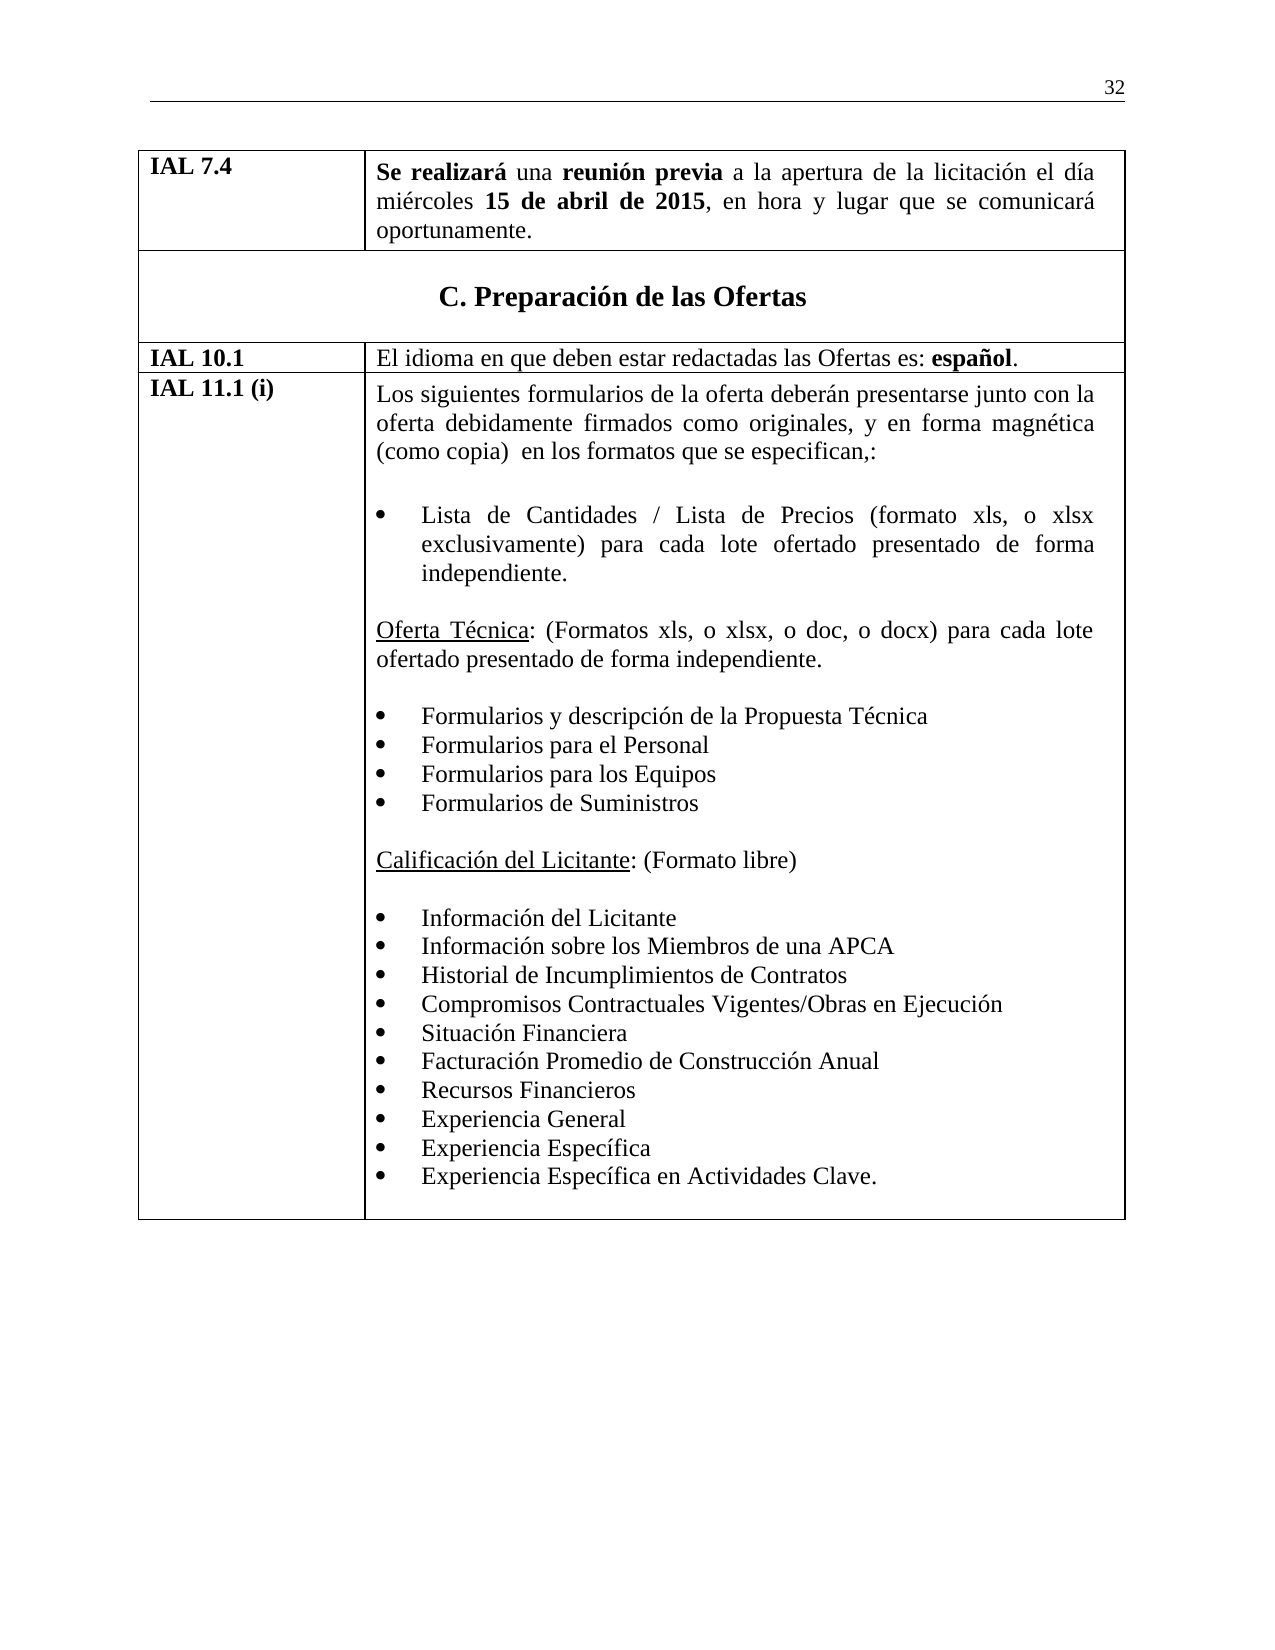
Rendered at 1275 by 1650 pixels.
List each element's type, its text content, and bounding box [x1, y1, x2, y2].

table_cell El idioma en que deben estar redactadas las Ofertas es: español. [366, 343, 1124, 372]
table_cell IAL 11.1 (i) [139, 373, 364, 1219]
table_cell Se realizará una reunión previa a la apertura de la licitación el día miércoles 15 de abril de 2015, en hora y lugar que se comunicará oportunamente. [366, 151, 1124, 250]
table_cell C. Preparación de las Ofertas [139, 251, 1124, 342]
table_cell Los siguientes formularios de la oferta deberán presentarse junto con la oferta debidamente firmados como originales, y en forma magnética (como copia) en los formatos que se especifican,: Lista de Cantidades / Lista de Precios (formato xls, o xlsx exclusivamente) para cada lote ofertado presentado de forma independiente. Oferta Técnica: (Formatos xls, o xlsx, o doc, o docx) para cada lote ofertado presentado de forma independiente. Formularios y descripción de la Propuesta Técnica Formularios para el Personal Formularios para los Equipos Formularios de Suministros Calificación del Licitante: (Formato libre) Información del Licitante Información sobre los Miembros de una APCA Historial de Incumplimientos de Contratos Compromisos Contractuales Vigentes/Obras en Ejecución Situación Financiera Facturación Promedio de Construcción Anual Recursos Financieros Experiencia General Experiencia Específica Experiencia Específica en Actividades Clave. [366, 373, 1124, 1219]
table_cell IAL 7.4 [139, 151, 364, 250]
table_cell IAL 10.1 [139, 343, 364, 372]
